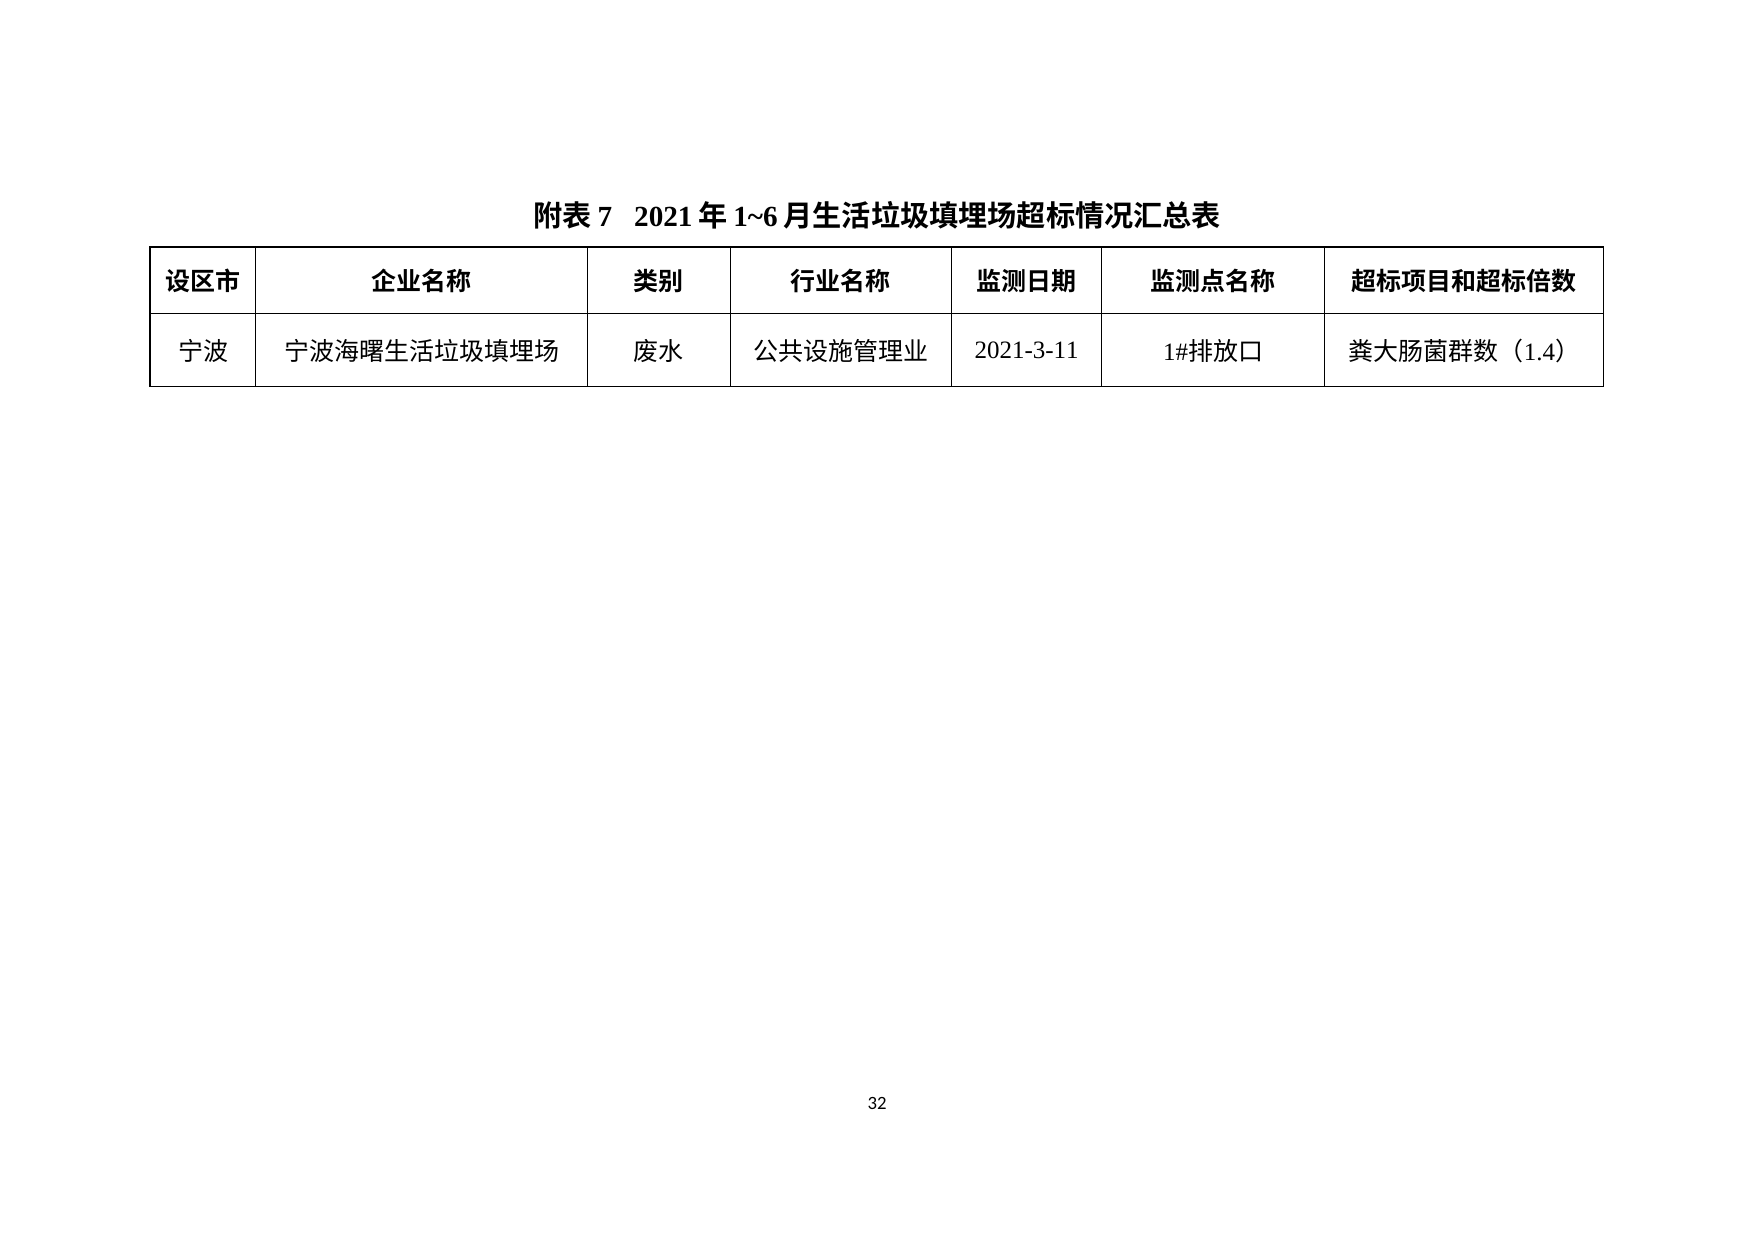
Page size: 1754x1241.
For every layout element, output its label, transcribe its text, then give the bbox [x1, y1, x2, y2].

text 附表7 2021年1~6月生活垃圾填埋场超标情况汇总表 [150, 181, 1604, 246]
table_header 设区市 [151, 248, 255, 312]
table_header 超标项目和超标倍数 [1325, 248, 1603, 312]
table_header 类别 [588, 248, 730, 312]
table_header 行业名称 [731, 248, 951, 312]
table_cell 2021-3-11 [952, 314, 1101, 386]
table_cell 粪大肠菌群数（1.4） [1325, 314, 1603, 386]
table_header 监测日期 [952, 248, 1101, 312]
table_cell 宁波 [151, 314, 255, 386]
table_cell 废水 [588, 314, 730, 386]
table_header 监测点名称 [1102, 248, 1324, 312]
table_cell 宁波海曙生活垃圾填埋场 [256, 314, 587, 386]
table_cell 公共设施管理业 [731, 314, 951, 386]
table_header 企业名称 [256, 248, 587, 312]
table_cell 1#排放口 [1102, 314, 1324, 386]
